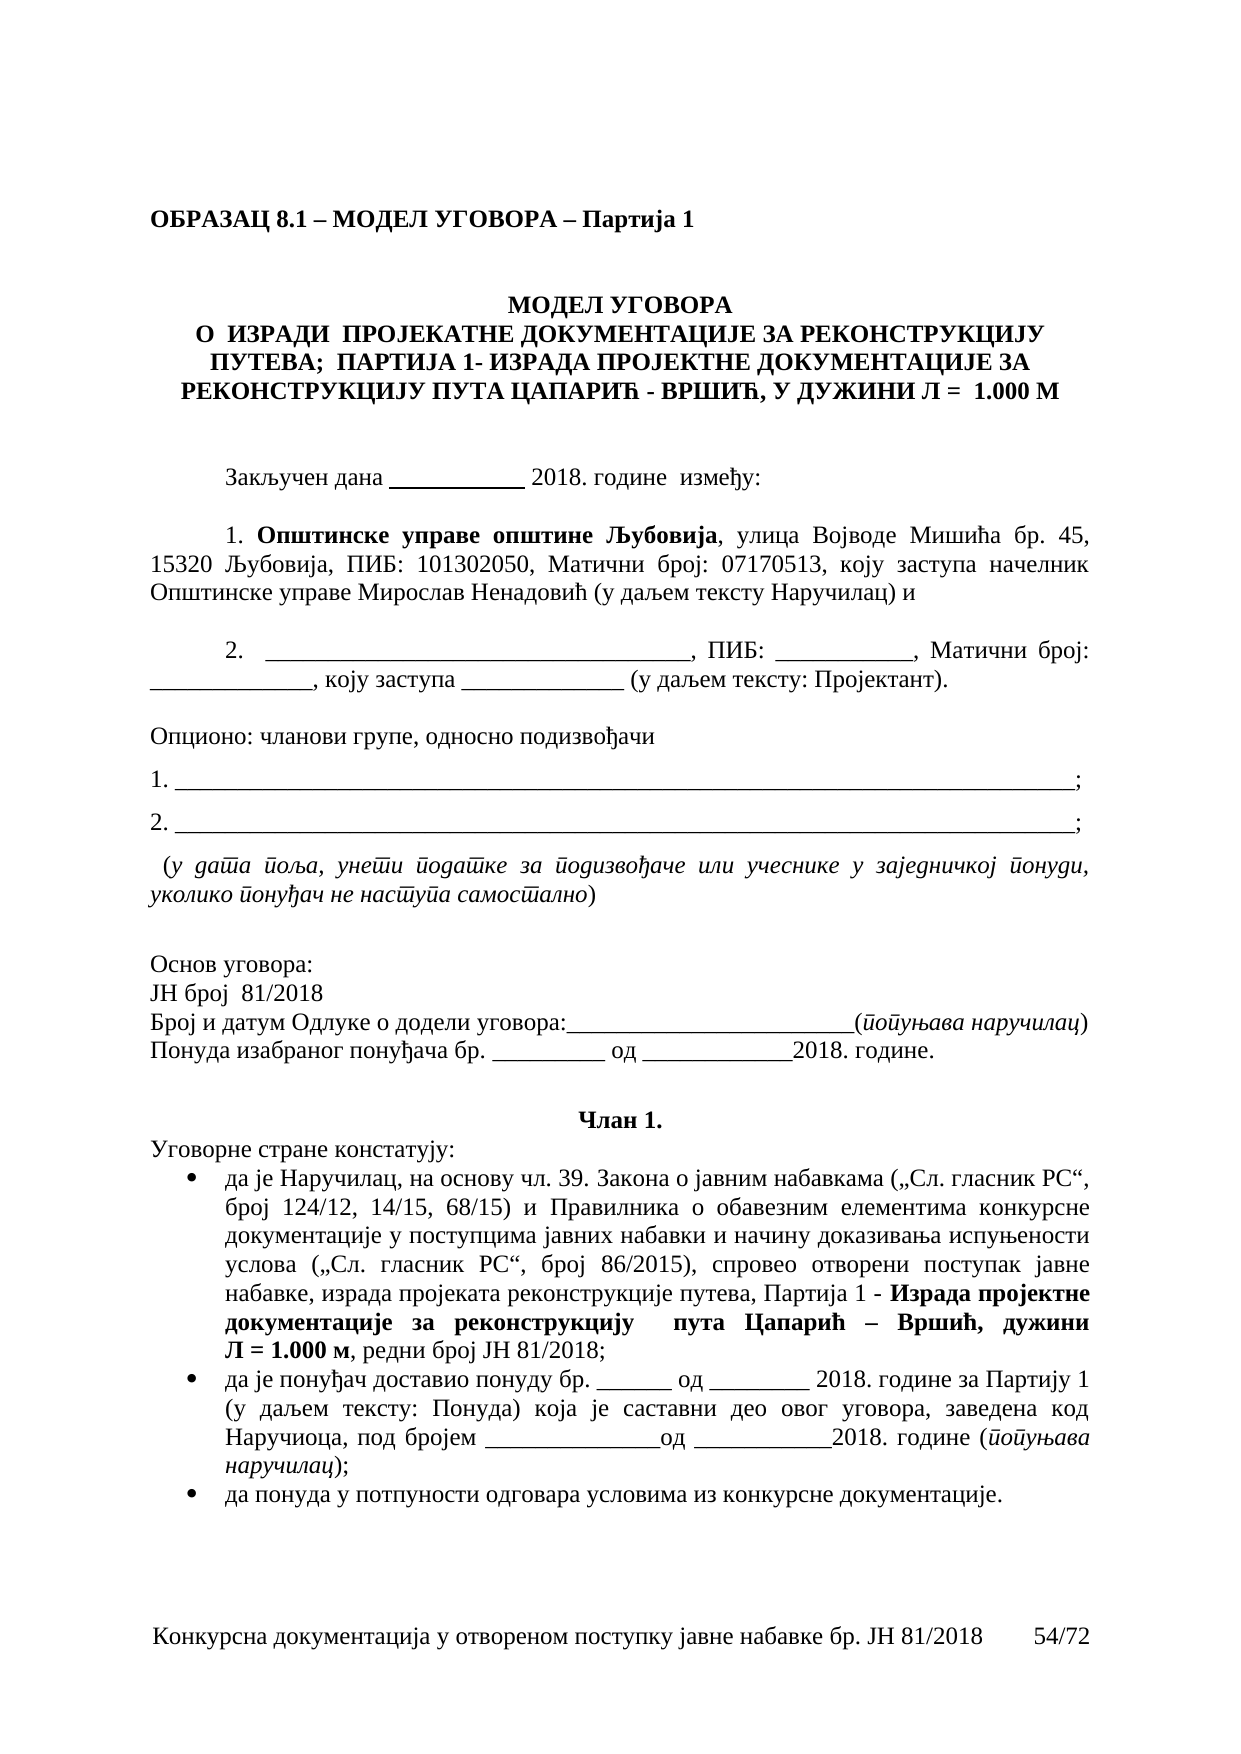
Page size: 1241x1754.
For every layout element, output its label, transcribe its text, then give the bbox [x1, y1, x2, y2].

text Основ уговора: [150, 949, 1090, 978]
text (у дата поља, унети податке за подизвођаче или учеснике у заједничкој понуди, уколико понуђач не наступа самостално) [150, 851, 1090, 908]
text Опционо: чланови групе, односно подизвођачи [150, 721, 1090, 750]
text Уговорне стране констатују: [150, 1134, 1090, 1163]
text Број и датум Одлуке о додели уговора:_______________________(попуњава наручилац) [150, 1007, 1090, 1036]
text Понуда изабраног понуђача бр. _________ од ____________2018. године. [150, 1036, 1090, 1064]
text ЈН број 81/2018 [150, 978, 1090, 1007]
text 2. __________________________________, ПИБ: ___________, Матични број: _____________, коју заступа _____________ (у даљем тексту: Пројектант). [150, 635, 1090, 692]
text ОБРАЗАЦ 8.1 – МОДЕЛ УГОВОРА – Партија 1 [150, 204, 1090, 232]
text 1. Општинске управе општине Љубовија, улица Војводе Мишића бр. 45, 15320 Љубовија, ПИБ: 101302050, Матични број: 07170513, коју заступа начелник Општинске управе Мирослав Ненадовић (у даљем тексту Наручилац) и [150, 520, 1090, 606]
text Члан 1. [150, 1106, 1090, 1134]
list да је Наручилац, на основу чл. 39. Закона о јавним набавкама („Сл. гласник РС“, број 124/12, 14/15, 68/15) и Правилника о обавезним елементима конкурсне документације у поступцима јавних набавки и начину доказивања испуњености услова („Сл. гласник РС“, број 86/2015), спровео отворени поступак јавне набавке, израда пројеката реконструкције путева, Партија 1 - Израда пројектне документације за реконструкцију пута Цапарић – Вршић, дужини Л = 1.000 м, редни број ЈН 81/2018; [187, 1163, 1090, 1364]
text О ИЗРАДИ ПРОЈЕКАТНЕ ДОКУМЕНТАЦИЈЕ ЗА РЕКОНСТРУКЦИЈУ ПУТЕВА; ПАРТИЈА 1- ИЗРАДА ПРОЈЕКТНЕ ДОКУМЕНТАЦИЈЕ ЗА РЕКОНСТРУКЦИЈУ ПУТА ЦАПАРИЋ - ВРШИЋ, У ДУЖИНИ Л = 1.000 М [150, 319, 1090, 405]
text 2. ________________________________________________________________________; [150, 807, 1090, 836]
list да је понуђач доставио понуду бр. ______ од ________ 2018. године за Партију 1 (у даљем тексту: Понуда) која је саставни део овог уговора, заведена код Наручиоца, под бројем ______________од ___________2018. године (попуњава наручилац); [187, 1364, 1090, 1479]
text 1. ________________________________________________________________________; [150, 764, 1090, 793]
text Закључен дана 2018. године између: [150, 462, 1090, 491]
text МОДЕЛ УГОВОРА [150, 290, 1090, 319]
list да понуда у потпуности одговара условима из конкурсне документације. [187, 1479, 1090, 1508]
